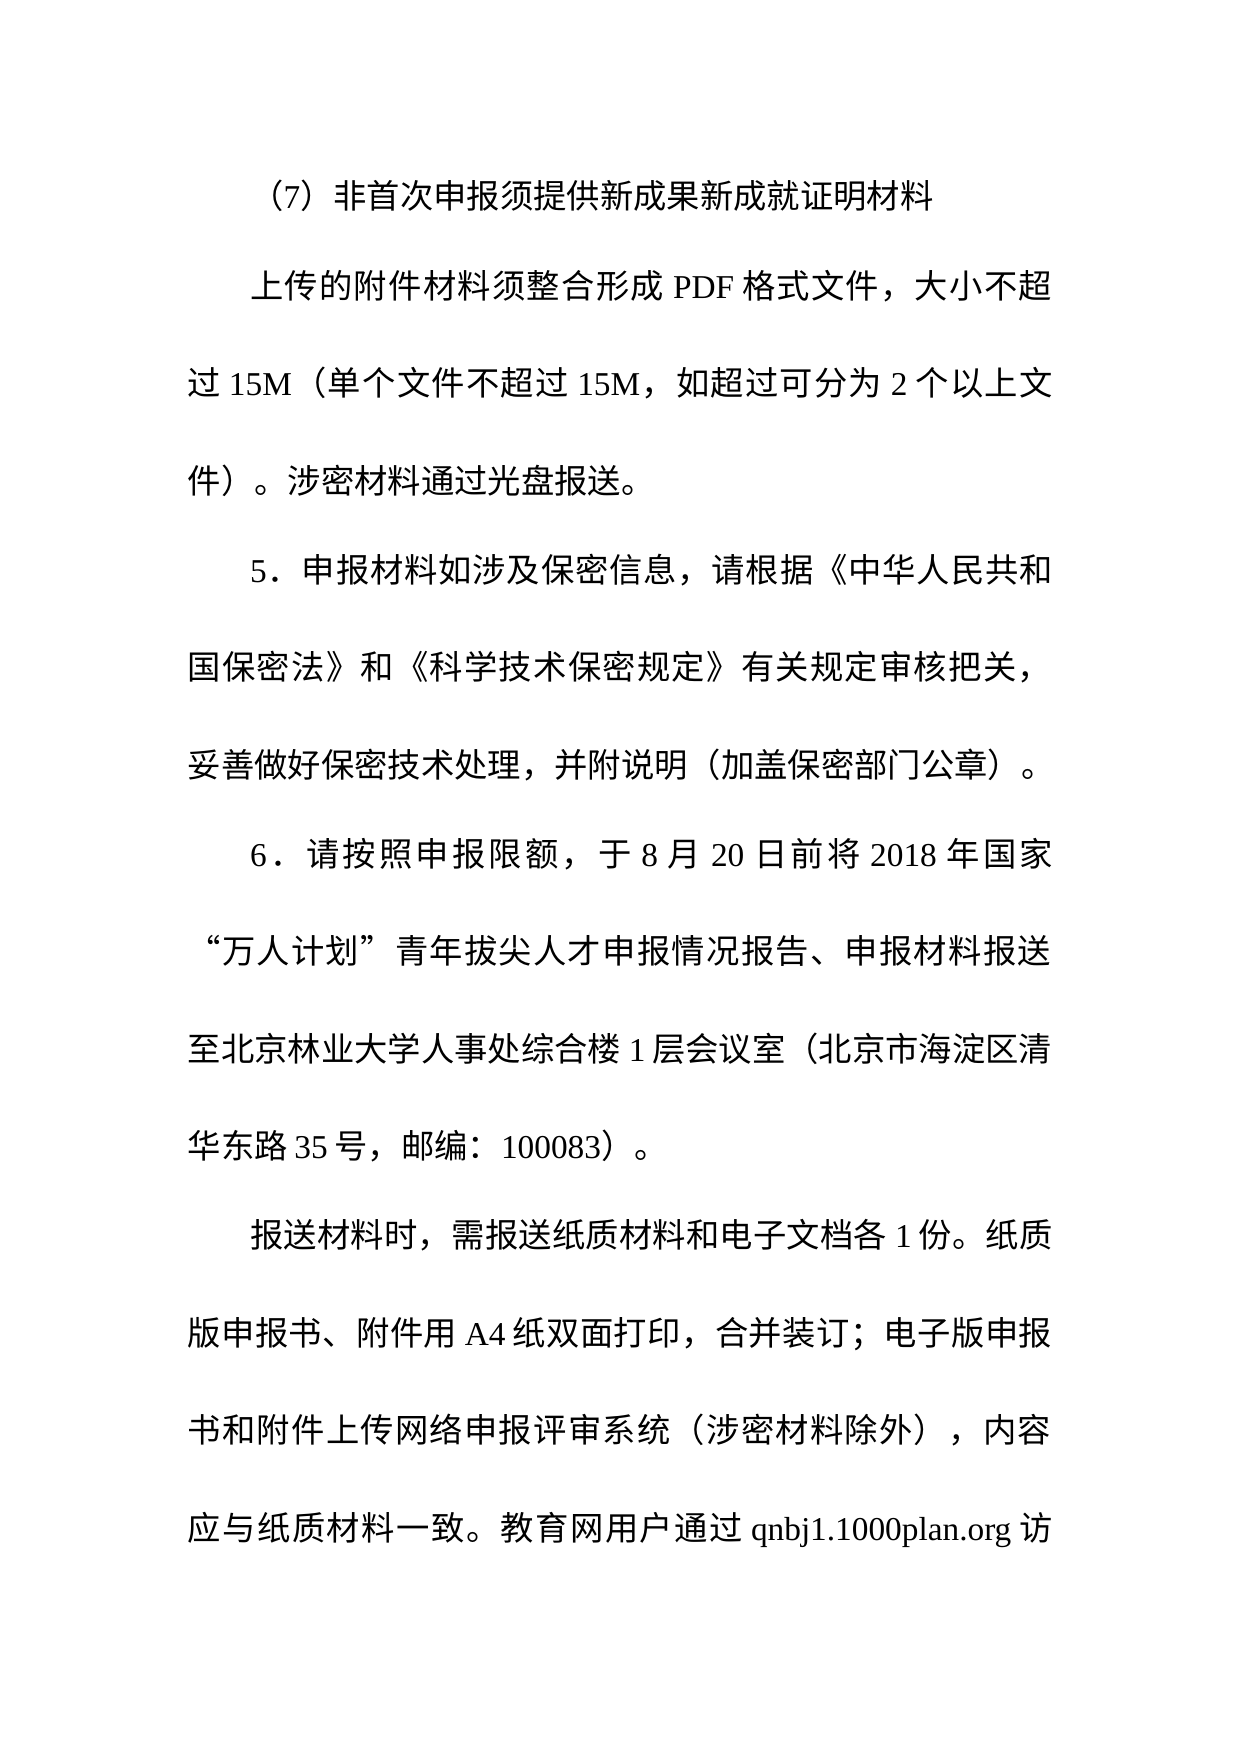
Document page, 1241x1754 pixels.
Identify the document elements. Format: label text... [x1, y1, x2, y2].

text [187, 1201, 1053, 1558]
text 上传的附件材料须整合形成PDF格式文件，大小不超过15M（单个文件不超过15M，如超过可分为2个以上文件）。涉密材料通过光盘报送。 [187, 251, 1053, 511]
text 6．请按照申报限额，于8月20日前将2018年国家“万人计划”青年拔尖人才申报情况报告、申报材料报送至北京林业大学人事处综合楼1层会议室（北京市海淀区清华东路35号，邮编：100083）。 [187, 819, 1053, 1177]
text 5．申报材料如涉及保密信息，请根据《中华人民共和国保密法》和《科学技术保密规定》有关规定审核把关，妥善做好保密技术处理，并附说明（加盖保密部门公章）。 [187, 535, 1053, 795]
text （7）非首次申报须提供新成果新成就证明材料 [187, 162, 1053, 227]
